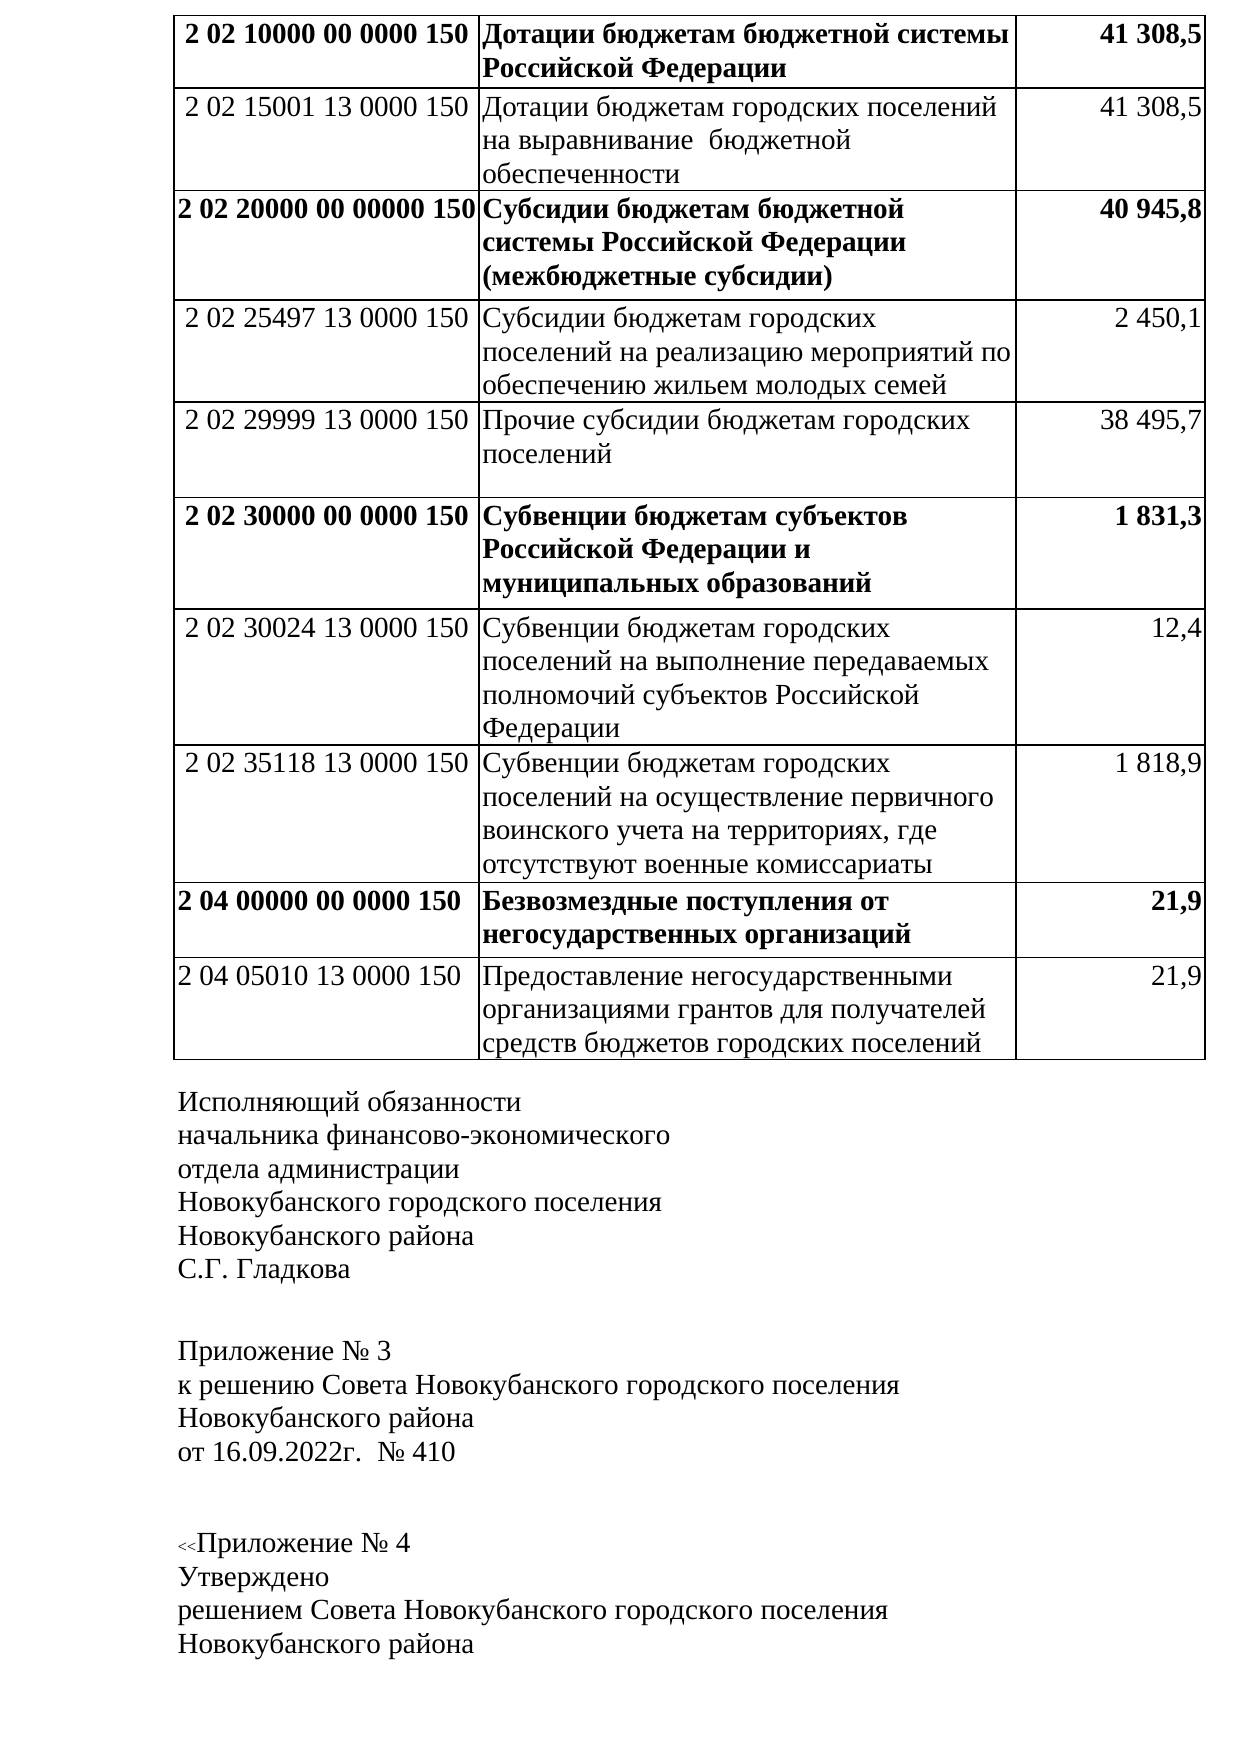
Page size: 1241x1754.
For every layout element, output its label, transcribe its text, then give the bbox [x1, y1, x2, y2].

table_cell 2 02 35118 13 0000 150 [175, 746, 478, 881]
table_cell 12,4 [1017, 610, 1204, 744]
text к решению Совета Новокубанского городского поселения [177, 1367, 1152, 1401]
text Новокубанского района [177, 1626, 1152, 1659]
table_cell 2 02 10000 00 0000 150 [175, 16, 478, 87]
table_cell Предоставление негосударственными организациями грантов для получателей средств бюджетов городских поселений [480, 958, 1015, 1058]
text Новокубанского района [177, 1218, 1152, 1252]
text решением Совета Новокубанского городского поселения [177, 1592, 1152, 1626]
text Утверждено [177, 1559, 1152, 1592]
table_cell 2 04 00000 00 0000 150 [175, 883, 478, 956]
table_cell 2 02 20000 00 00000 150 [175, 191, 478, 299]
table_cell 2 02 30000 00 0000 150 [175, 498, 478, 608]
text С.Г. Гладкова [177, 1252, 1152, 1285]
table_cell 41 308,5 [1017, 89, 1204, 189]
table_cell 2 450,1 [1017, 301, 1204, 401]
table_cell 40 945,8 [1017, 191, 1204, 299]
table_cell Дотации бюджетам бюджетной системы Российской Федерации [480, 16, 1015, 87]
table_cell Безвозмездные поступления от негосударственных организаций [480, 883, 1015, 956]
text Исполняющий обязанности [177, 1084, 1152, 1118]
table_cell 1 818,9 [1017, 746, 1204, 881]
table_cell 1 831,3 [1017, 498, 1204, 608]
table_cell Прочие субсидии бюджетам городских поселений [480, 403, 1015, 496]
text начальника финансово-экономического [177, 1118, 1152, 1151]
table_cell Дотации бюджетам городских поселений на выравнивание бюджетной обеспеченности [480, 89, 1015, 189]
table_cell 21,9 [1017, 883, 1204, 956]
table_cell 2 02 15001 13 0000 150 [175, 89, 478, 189]
text <<Приложение № 4 [177, 1525, 1152, 1559]
table_cell 38 495,7 [1017, 403, 1204, 496]
table_cell 2 02 29999 13 0000 150 [175, 403, 478, 496]
table_cell Субсидии бюджетам городских поселений на реализацию мероприятий по обеспечению жильем молодых семей [480, 301, 1015, 401]
table_cell 2 04 05010 13 0000 150 [175, 958, 478, 1058]
table_cell 2 02 25497 13 0000 150 [175, 301, 478, 401]
table_cell 2 02 30024 13 0000 150 [175, 610, 478, 744]
table_cell Субвенции бюджетам городских поселений на осуществление первичного воинского учета на территориях, где отсутствуют военные комиссариаты [480, 746, 1015, 881]
table_cell 21,9 [1017, 958, 1204, 1058]
text Новокубанского городского поселения [177, 1185, 1152, 1218]
table_cell Субсидии бюджетам бюджетной системы Российской Федерации (межбюджетные субсидии) [480, 191, 1015, 299]
table_cell Субвенции бюджетам городских поселений на выполнение передаваемых полномочий субъектов Российской Федерации [480, 610, 1015, 744]
text Приложение № 3 [177, 1333, 1152, 1367]
text отдела администрации [177, 1151, 1152, 1185]
table_cell Субвенции бюджетам субъектов Российской Федерации и муниципальных образований [480, 498, 1015, 608]
text от 16.09.2022г. № 410 [177, 1434, 1152, 1468]
text Новокубанского района [177, 1401, 1152, 1434]
table_cell 41 308,5 [1017, 16, 1204, 87]
